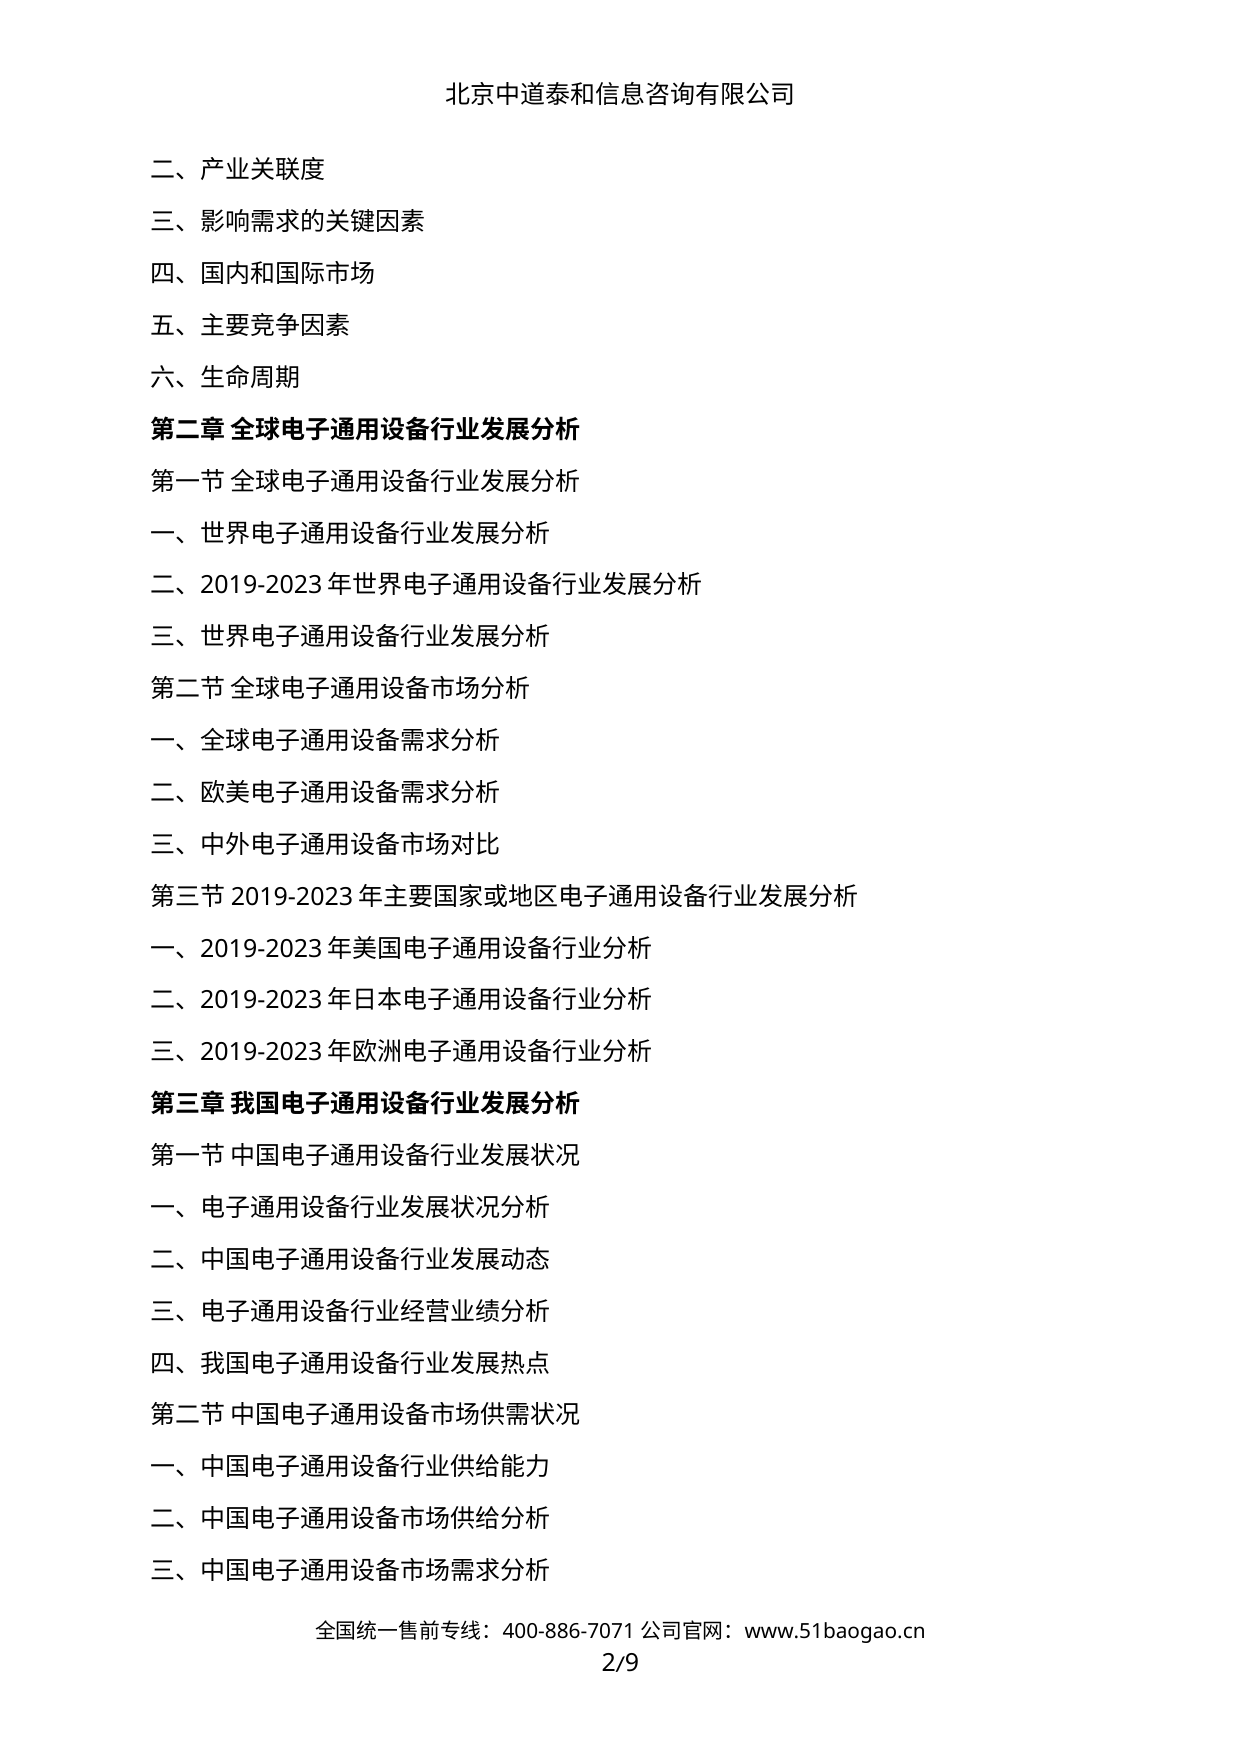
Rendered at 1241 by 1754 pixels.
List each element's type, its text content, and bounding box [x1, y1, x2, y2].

text 第二节 中国电子通用设备市场供需状况 [150, 1395, 1090, 1431]
text 四、国内和国际市场 [150, 254, 1090, 290]
text 三、影响需求的关键因素 [150, 202, 1090, 238]
text 一、2019-2023年美国电子通用设备行业分析 [150, 928, 1090, 964]
text 三、中国电子通用设备市场需求分析 [150, 1551, 1090, 1587]
text 二、中国电子通用设备行业发展动态 [150, 1239, 1090, 1276]
text 二、产业关联度 [150, 150, 1090, 186]
text 一、电子通用设备行业发展状况分析 [150, 1187, 1090, 1224]
text 二、中国电子通用设备市场供给分析 [150, 1499, 1090, 1535]
text 一、世界电子通用设备行业发展分析 [150, 513, 1090, 549]
text 三、中外电子通用设备市场对比 [150, 824, 1090, 861]
text 第一节 全球电子通用设备行业发展分析 [150, 461, 1090, 497]
text 第一节 中国电子通用设备行业发展状况 [150, 1136, 1090, 1172]
text 二、2019-2023年日本电子通用设备行业分析 [150, 980, 1090, 1016]
text 二、2019-2023年世界电子通用设备行业发展分析 [150, 565, 1090, 601]
text 第三章 我国电子通用设备行业发展分析 [150, 1084, 1090, 1120]
text 第三节 2019-2023年主要国家或地区电子通用设备行业发展分析 [150, 876, 1090, 912]
text 一、全球电子通用设备需求分析 [150, 721, 1090, 757]
text 三、世界电子通用设备行业发展分析 [150, 617, 1090, 653]
text 六、生命周期 [150, 357, 1090, 394]
text 一、中国电子通用设备行业供给能力 [150, 1447, 1090, 1483]
text 三、2019-2023年欧洲电子通用设备行业分析 [150, 1032, 1090, 1068]
text 三、电子通用设备行业经营业绩分析 [150, 1291, 1090, 1327]
text 五、主要竞争因素 [150, 306, 1090, 342]
text 第二节 全球电子通用设备市场分析 [150, 669, 1090, 705]
text 二、欧美电子通用设备需求分析 [150, 772, 1090, 809]
text 第二章 全球电子通用设备行业发展分析 [150, 409, 1090, 446]
text 四、我国电子通用设备行业发展热点 [150, 1343, 1090, 1379]
